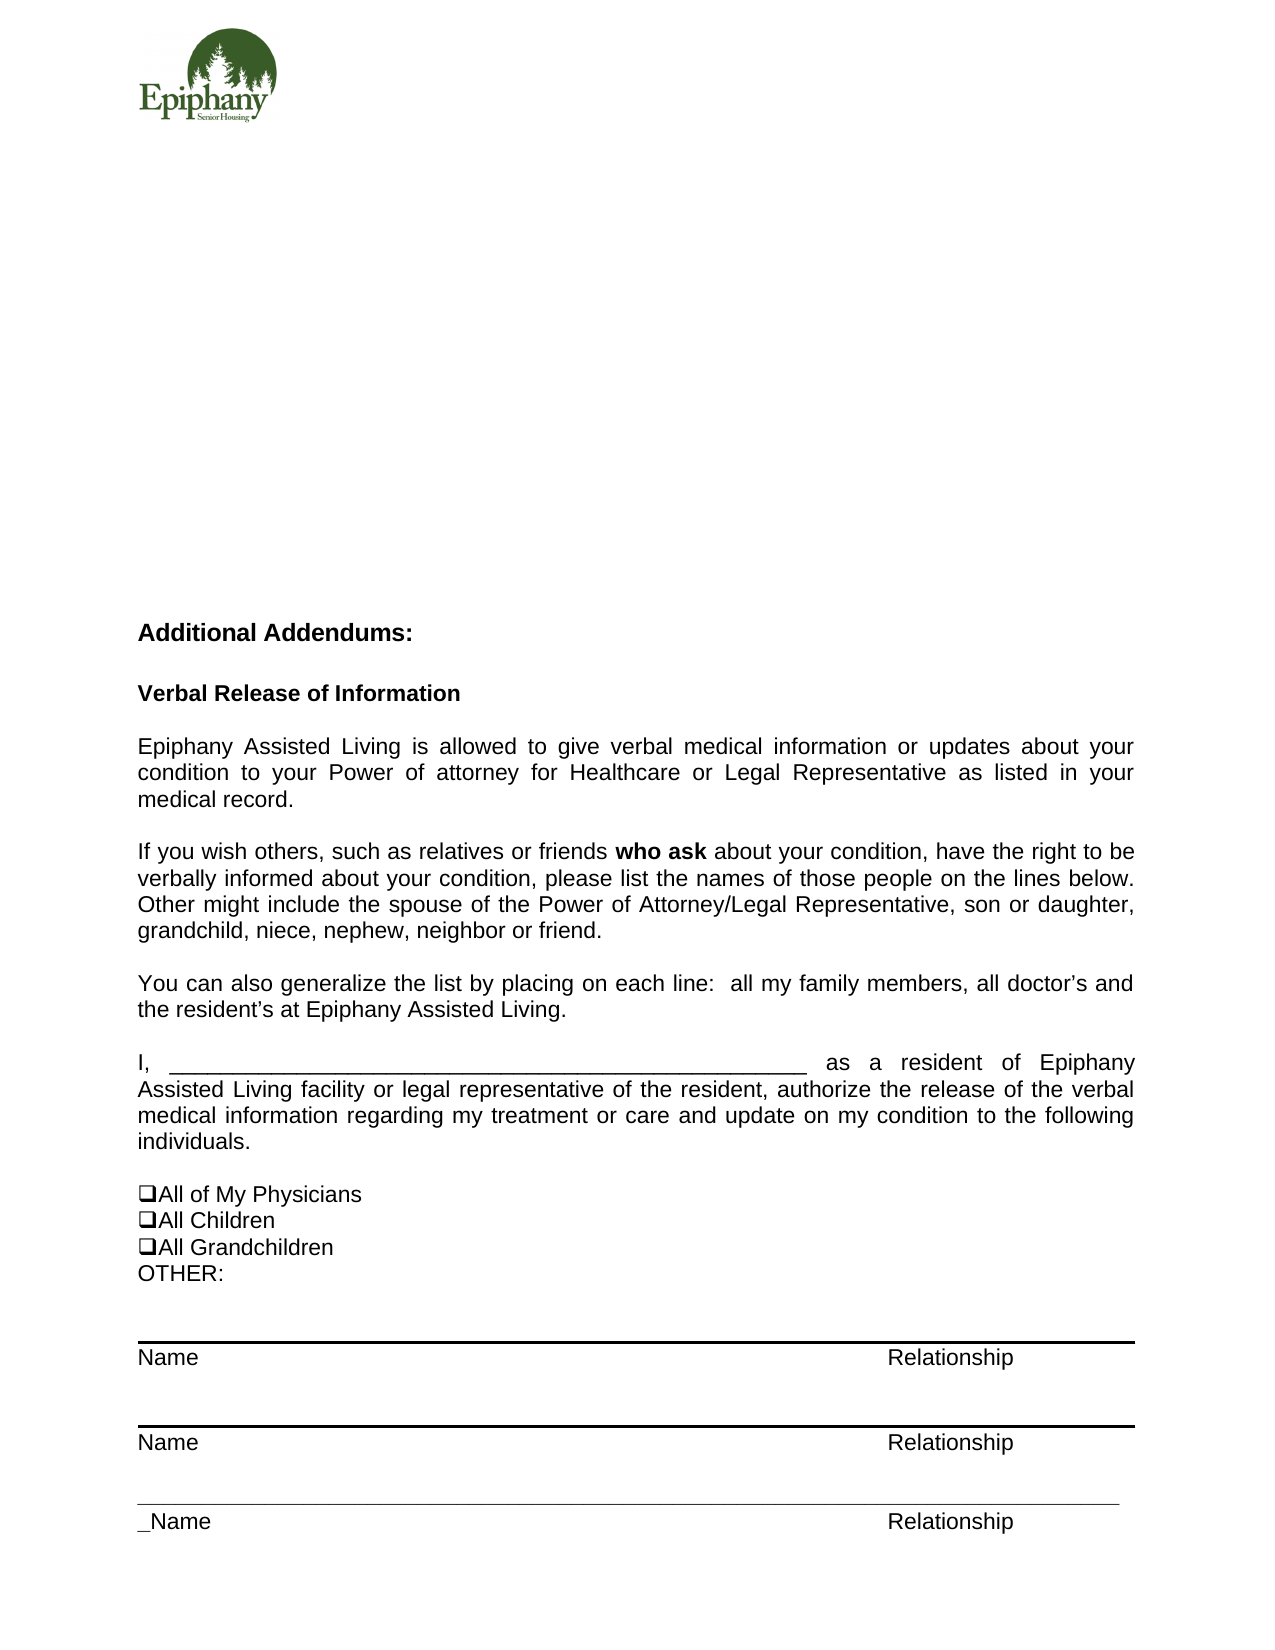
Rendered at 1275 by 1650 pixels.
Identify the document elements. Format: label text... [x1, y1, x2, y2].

text You can also generalize the list by placing on each line: all my family members, all doctor’s and the resident’s at Epiphany Assisted Living. [137, 970, 1135, 1023]
text All of My Physicians [137, 1181, 1135, 1207]
text I, __________________________________________________ as a resident of Epiphany Assisted Living facility or legal representative of the resident, authorize the release of the verbal medical information regarding my treatment or care and update on my condition to the following individuals. [137, 1049, 1135, 1154]
text OTHER: [137, 1260, 1135, 1286]
text Verbal Release of Information [137, 680, 1135, 707]
text Additional Addendums: [137, 618, 1135, 647]
text Name Relationship [137, 1428, 1135, 1455]
text Epiphany Assisted Living is allowed to give verbal medical information or updates about your condition to your Power of attorney for Healthcare or Legal Representative as listed in your medical record. [137, 733, 1135, 812]
text All Grandchildren [137, 1234, 1135, 1260]
text If you wish others, such as relatives or friends who ask about your condition, have the right to be verbally informed about your condition, please list the names of those people on the lines below. Other might include the spouse of the Power of Attorney/Legal Representative, son or daughter, grandchild, niece, nephew, neighbor or friend. [137, 838, 1135, 944]
text All Children [137, 1207, 1135, 1234]
picture [137, 25, 280, 123]
text ______________________________________________________________________________Name Relationship [137, 1481, 1135, 1534]
text Name Relationship [137, 1344, 1135, 1371]
